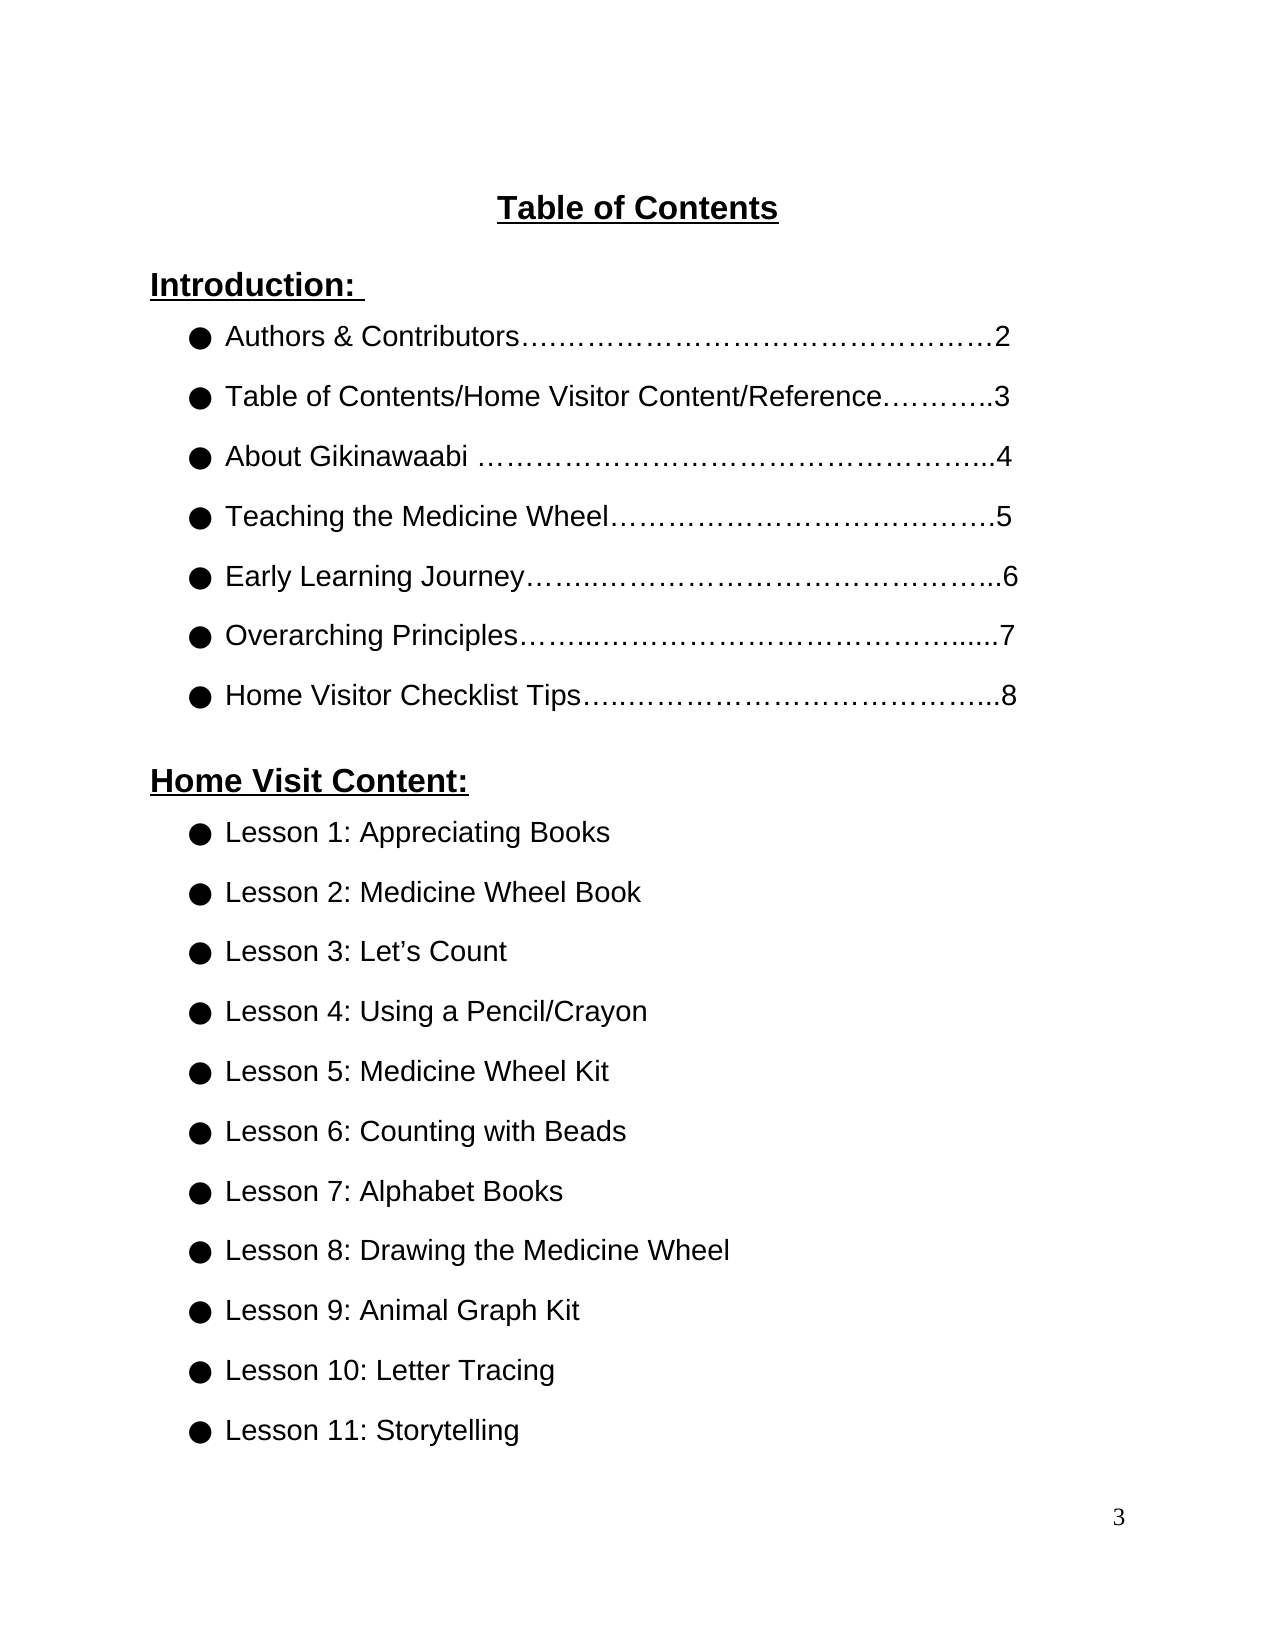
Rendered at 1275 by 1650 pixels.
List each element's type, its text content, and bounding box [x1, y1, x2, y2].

list Lesson 2: Medicine Wheel Book [187, 859, 1125, 919]
list Lesson 3: Let’s Count [187, 919, 1125, 978]
list Table of Contents/Home Visitor Content/Reference.………..3 [187, 363, 1125, 423]
list Lesson 10: Letter Tracing [187, 1337, 1125, 1397]
list Home Visitor Checklist Tips…..………………………………...8 [187, 662, 1125, 722]
list Lesson 1: Appreciating Books [187, 799, 1125, 859]
list Authors & Contributors….………………………………………2 [187, 304, 1125, 363]
list Early Learning Journey……..…………………………………...6 [187, 543, 1125, 603]
list Teaching the Medicine Wheel………………………………….5 [187, 483, 1125, 543]
list Lesson 9: Animal Graph Kit [187, 1277, 1125, 1337]
list Lesson 11: Storytelling [187, 1397, 1125, 1457]
list About Gikinawaabi ……………………………………………...4 [187, 423, 1125, 483]
list Overarching Principles……...………………………………......7 [187, 603, 1125, 662]
list Lesson 5: Medicine Wheel Kit [187, 1038, 1125, 1098]
list Lesson 8: Drawing the Medicine Wheel [187, 1218, 1125, 1277]
text Table of Contents [150, 188, 1125, 227]
list Lesson 7: Alphabet Books [187, 1158, 1125, 1218]
list Lesson 6: Counting with Beads [187, 1098, 1125, 1158]
text Home Visit Content: [150, 761, 1125, 799]
list Lesson 4: Using a Pencil/Crayon [187, 978, 1125, 1038]
text Introduction: [150, 265, 1125, 304]
